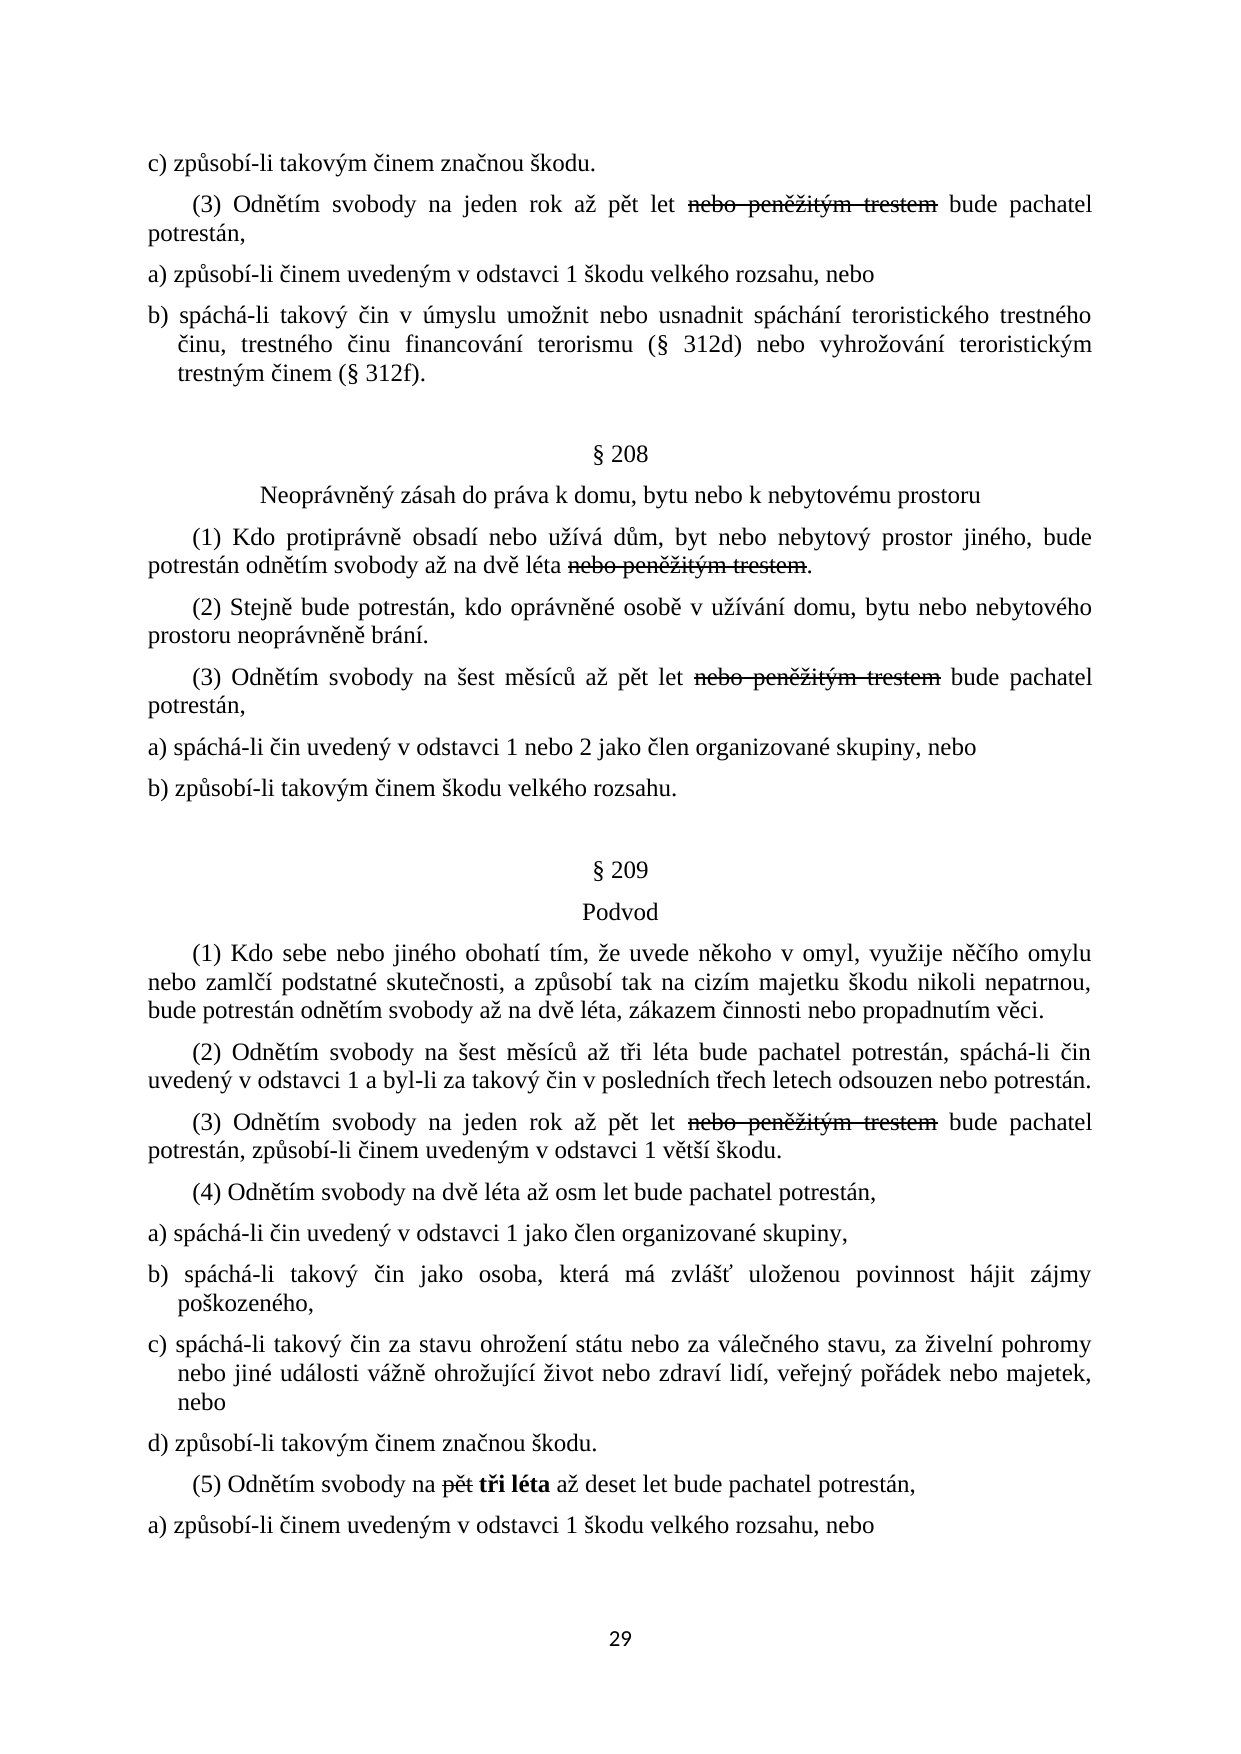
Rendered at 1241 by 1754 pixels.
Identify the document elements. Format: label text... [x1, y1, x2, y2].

text (2) Odnětím svobody na šest měsíců až tři léta bude pachatel potrestán, spáchá-li čin uvedený v odstavci 1 a byl-li za takový čin v posledních třech letech odsouzen nebo potrestán. [148, 1037, 1093, 1094]
text (4) Odnětím svobody na dvě léta až osm let bude pachatel potrestán, [148, 1177, 1093, 1206]
text § 209 [148, 856, 1093, 884]
text Podvod [148, 897, 1093, 926]
text (3) Odnětím svobody na jeden rok až pět let nebo peněžitým trestem bude pachatel potrestán, [148, 189, 1093, 246]
text c) způsobí-li takovým činem značnou škodu. [148, 148, 1093, 176]
text Neoprávněný zásah do práva k domu, bytu nebo k nebytovému prostoru [148, 481, 1093, 509]
text (5) Odnětím svobody na pět tři léta až deset let bude pachatel potrestán, [148, 1469, 1093, 1498]
text § 208 [148, 439, 1093, 468]
text b) spáchá-li takový čin jako osoba, která má zvlášť uloženou povinnost hájit zájmy poškozeného, [148, 1259, 1093, 1317]
text c) spáchá-li takový čin za stavu ohrožení státu nebo za válečného stavu, za živelní pohromy nebo jiné události vážně ohrožující život nebo zdraví lidí, veřejný pořádek nebo majetek, nebo [148, 1329, 1093, 1416]
text (1) Kdo protiprávně obsadí nebo užívá dům, byt nebo nebytový prostor jiného, bude potrestán odnětím svobody až na dvě léta nebo peněžitým trestem. [148, 522, 1093, 579]
text a) spáchá-li čin uvedený v odstavci 1 nebo 2 jako člen organizované skupiny, nebo [148, 732, 1093, 761]
text a) spáchá-li čin uvedený v odstavci 1 jako člen organizované skupiny, [148, 1218, 1093, 1247]
text d) způsobí-li takovým činem značnou škodu. [148, 1428, 1093, 1457]
text b) spáchá-li takový čin v úmyslu umožnit nebo usnadnit spáchání teroristického trestného činu, trestného činu financování terorismu (§ 312d) nebo vyhrožování teroristickým trestným činem (§ 312f). [148, 300, 1093, 386]
text a) způsobí-li činem uvedeným v odstavci 1 škodu velkého rozsahu, nebo [148, 1511, 1093, 1539]
text (3) Odnětím svobody na šest měsíců až pět let nebo peněžitým trestem bude pachatel potrestán, [148, 662, 1093, 719]
text b) způsobí-li takovým činem škodu velkého rozsahu. [148, 773, 1093, 802]
text (2) Stejně bude potrestán, kdo oprávněné osobě v užívání domu, bytu nebo nebytového prostoru neoprávněně brání. [148, 592, 1093, 649]
text (1) Kdo sebe nebo jiného obohatí tím, že uvede někoho v omyl, využije něčího omylu nebo zamlčí podstatné skutečnosti, a způsobí tak na cizím majetku škodu nikoli nepatrnou, bude potrestán odnětím svobody až na dvě léta, zákazem činnosti nebo propadnutím věci. [148, 938, 1093, 1024]
text (3) Odnětím svobody na jeden rok až pět let nebo peněžitým trestem bude pachatel potrestán, způsobí-li činem uvedeným v odstavci 1 větší škodu. [148, 1107, 1093, 1164]
text a) způsobí-li činem uvedeným v odstavci 1 škodu velkého rozsahu, nebo [148, 259, 1093, 288]
